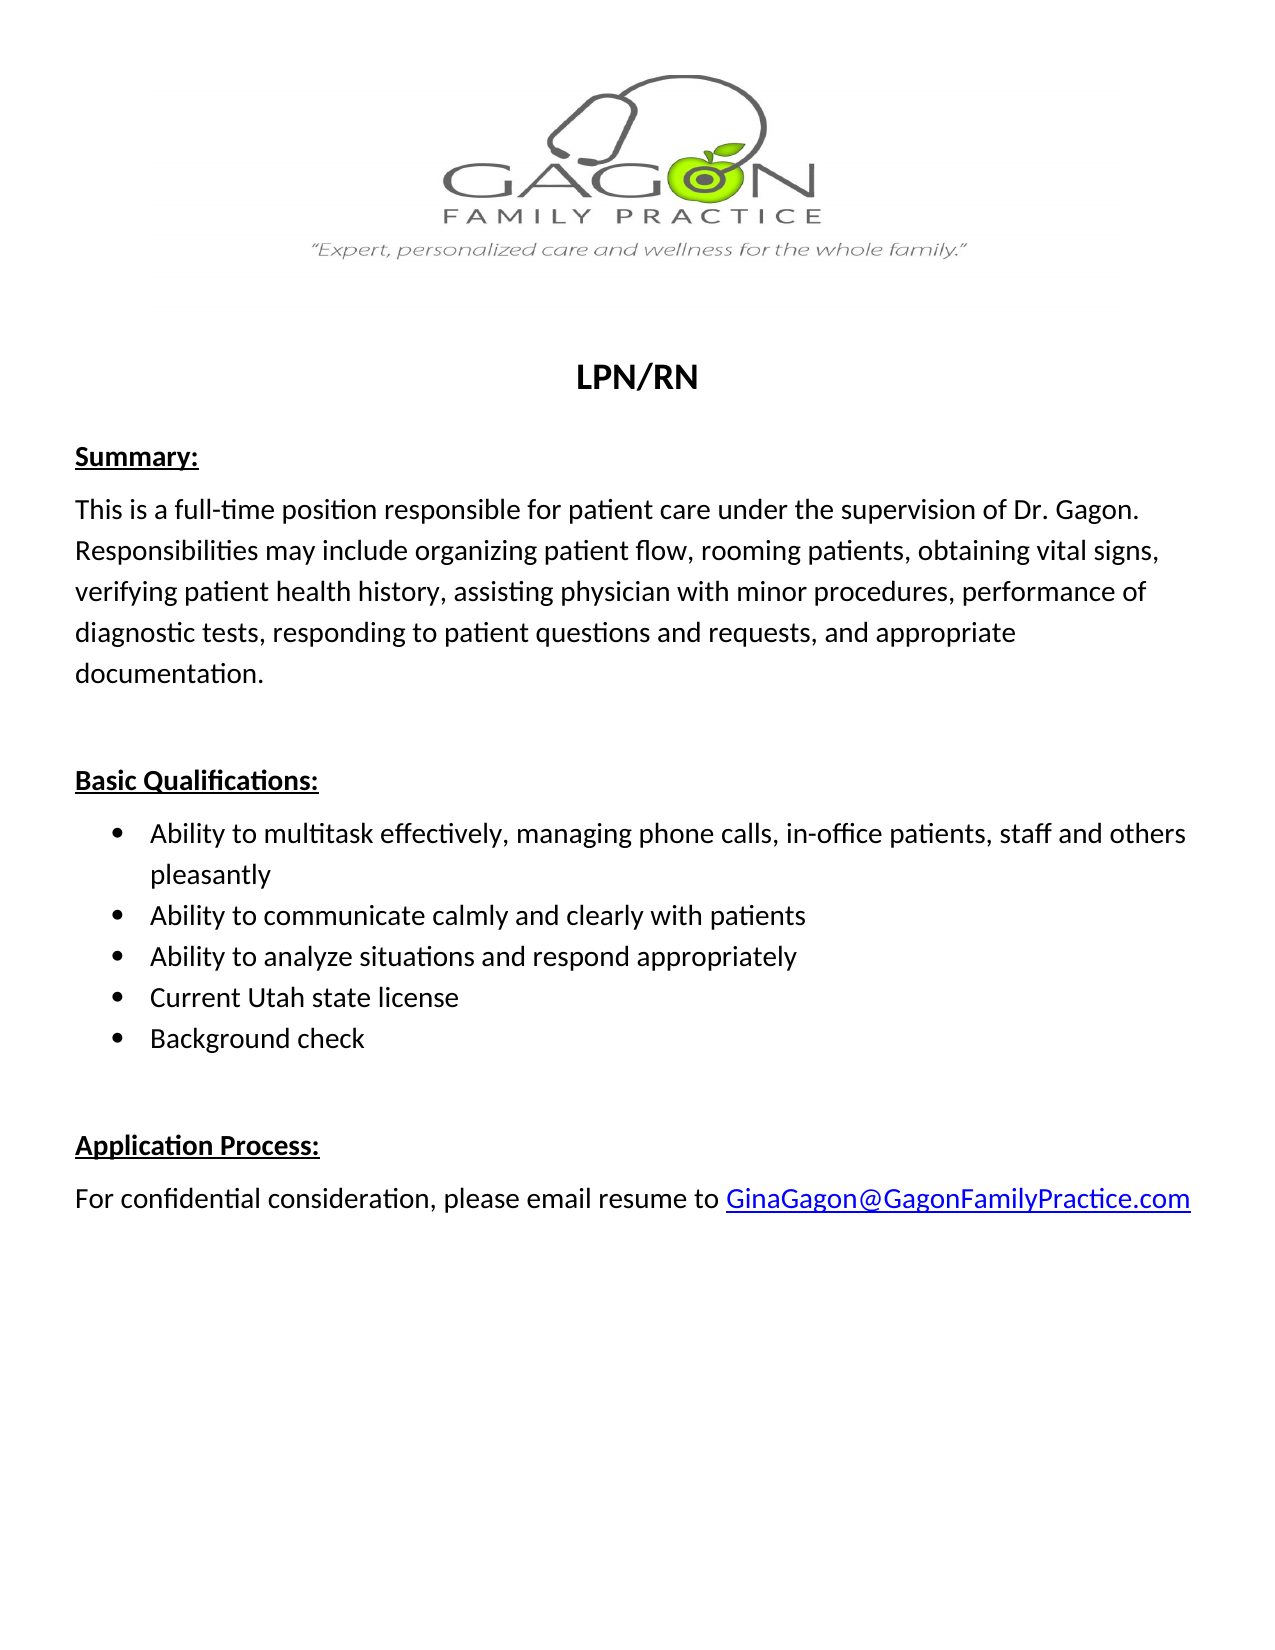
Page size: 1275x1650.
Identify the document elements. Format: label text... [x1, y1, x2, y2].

text For confidential consideration, please email resume to GinaGagon@GagonFamilyPractice.com [75, 1180, 1200, 1216]
text This is a full-time position responsible for patient care under the supervision of Dr. Gagon. Responsibilities may include organizing patient flow, rooming patients, obtaining vital signs, verifying patient health history, assisting physician with minor procedures, performance of diagnostic tests, responding to patient questions and requests, and appropriate documentation. [75, 491, 1200, 691]
text Application Process: [75, 1127, 1200, 1162]
text Summary: [75, 438, 1200, 473]
list Current Utah state license [112, 979, 1200, 1015]
text Basic Qualifications: [75, 762, 1200, 797]
text LPN/RN [75, 353, 1200, 399]
list Ability to multitask effectively, managing phone calls, in-office patients, staff and others pleasantly [112, 815, 1200, 892]
list Ability to analyze situations and respond appropriately [112, 938, 1200, 974]
list Background check [112, 1020, 1200, 1056]
picture [148, 75, 1127, 328]
list Ability to communicate calmly and clearly with patients [112, 897, 1200, 933]
